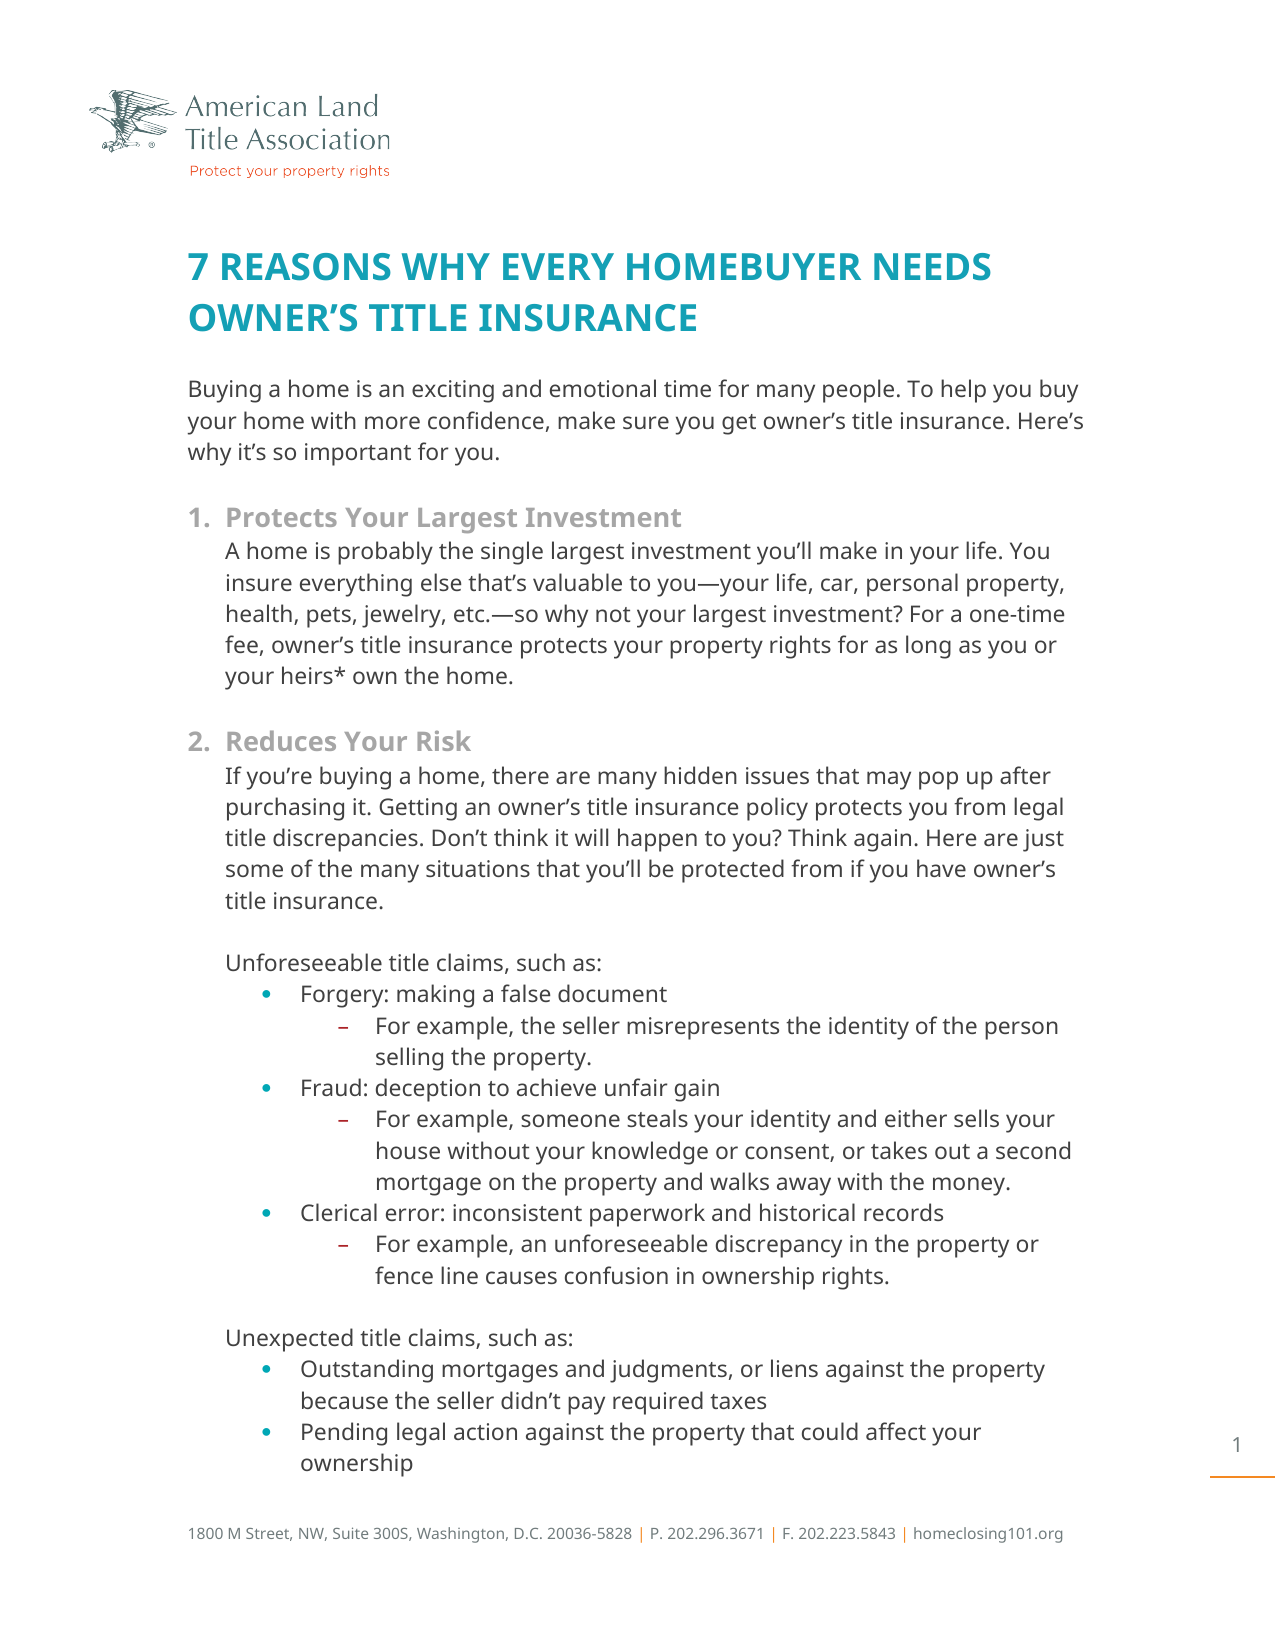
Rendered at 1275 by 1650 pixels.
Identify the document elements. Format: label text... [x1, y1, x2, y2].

text Outstanding mortgages and judgments, or liens against the property because the seller didn’t pay required taxes [262, 1353, 1087, 1416]
text Clerical error: inconsistent paperwork and historical records [262, 1197, 1087, 1228]
text Pending legal action against the property that could affect your ownership [262, 1416, 1087, 1478]
subtitle Protects Your Largest Investment [187, 498, 1087, 535]
text If you’re buying a home, there are many hidden issues that may pop up after purchasing it. Getting an owner’s title insurance policy protects you from legal title discrepancies. Don’t think it will happen to you? Think again. Here are just some of the many situations that you’ll be protected from if you have owner’s title insurance. [225, 759, 1087, 916]
text For example, the seller misrepresents the identity of the person selling the property. [337, 1009, 1087, 1072]
subtitle 7 Reasons Why Every Homebuyer Needs Owner’s Title Insurance [187, 240, 1087, 342]
picture [89, 90, 390, 178]
text Forgery: making a false document [262, 978, 1087, 1009]
text A home is probably the single largest investment you’ll make in your life. You insure everything else that’s valuable to you—your life, car, personal property, health, pets, jewelry, etc.—so why not your largest investment? For a one-time fee, owner’s title insurance protects your property rights for as long as you or your heirs* own the home. [225, 535, 1087, 691]
text Unforeseeable title claims, such as: [225, 947, 1087, 978]
text For example, someone steals your identity and either sells your house without your knowledge or consent, or takes out a second mortgage on the property and walks away with the money. [337, 1103, 1087, 1197]
text For example, an unforeseeable discrepancy in the property or fence line causes confusion in ownership rights. [337, 1228, 1087, 1291]
text Fraud: deception to achieve unfair gain [262, 1072, 1087, 1103]
text Buying a home is an exciting and emotional time for many people. To help you buy your home with more confidence, make sure you get owner’s title insurance. Here’s why it’s so important for you. [187, 373, 1087, 467]
text Unexpected title claims, such as: [225, 1322, 1087, 1353]
subtitle Reduces Your Risk [187, 723, 1087, 759]
